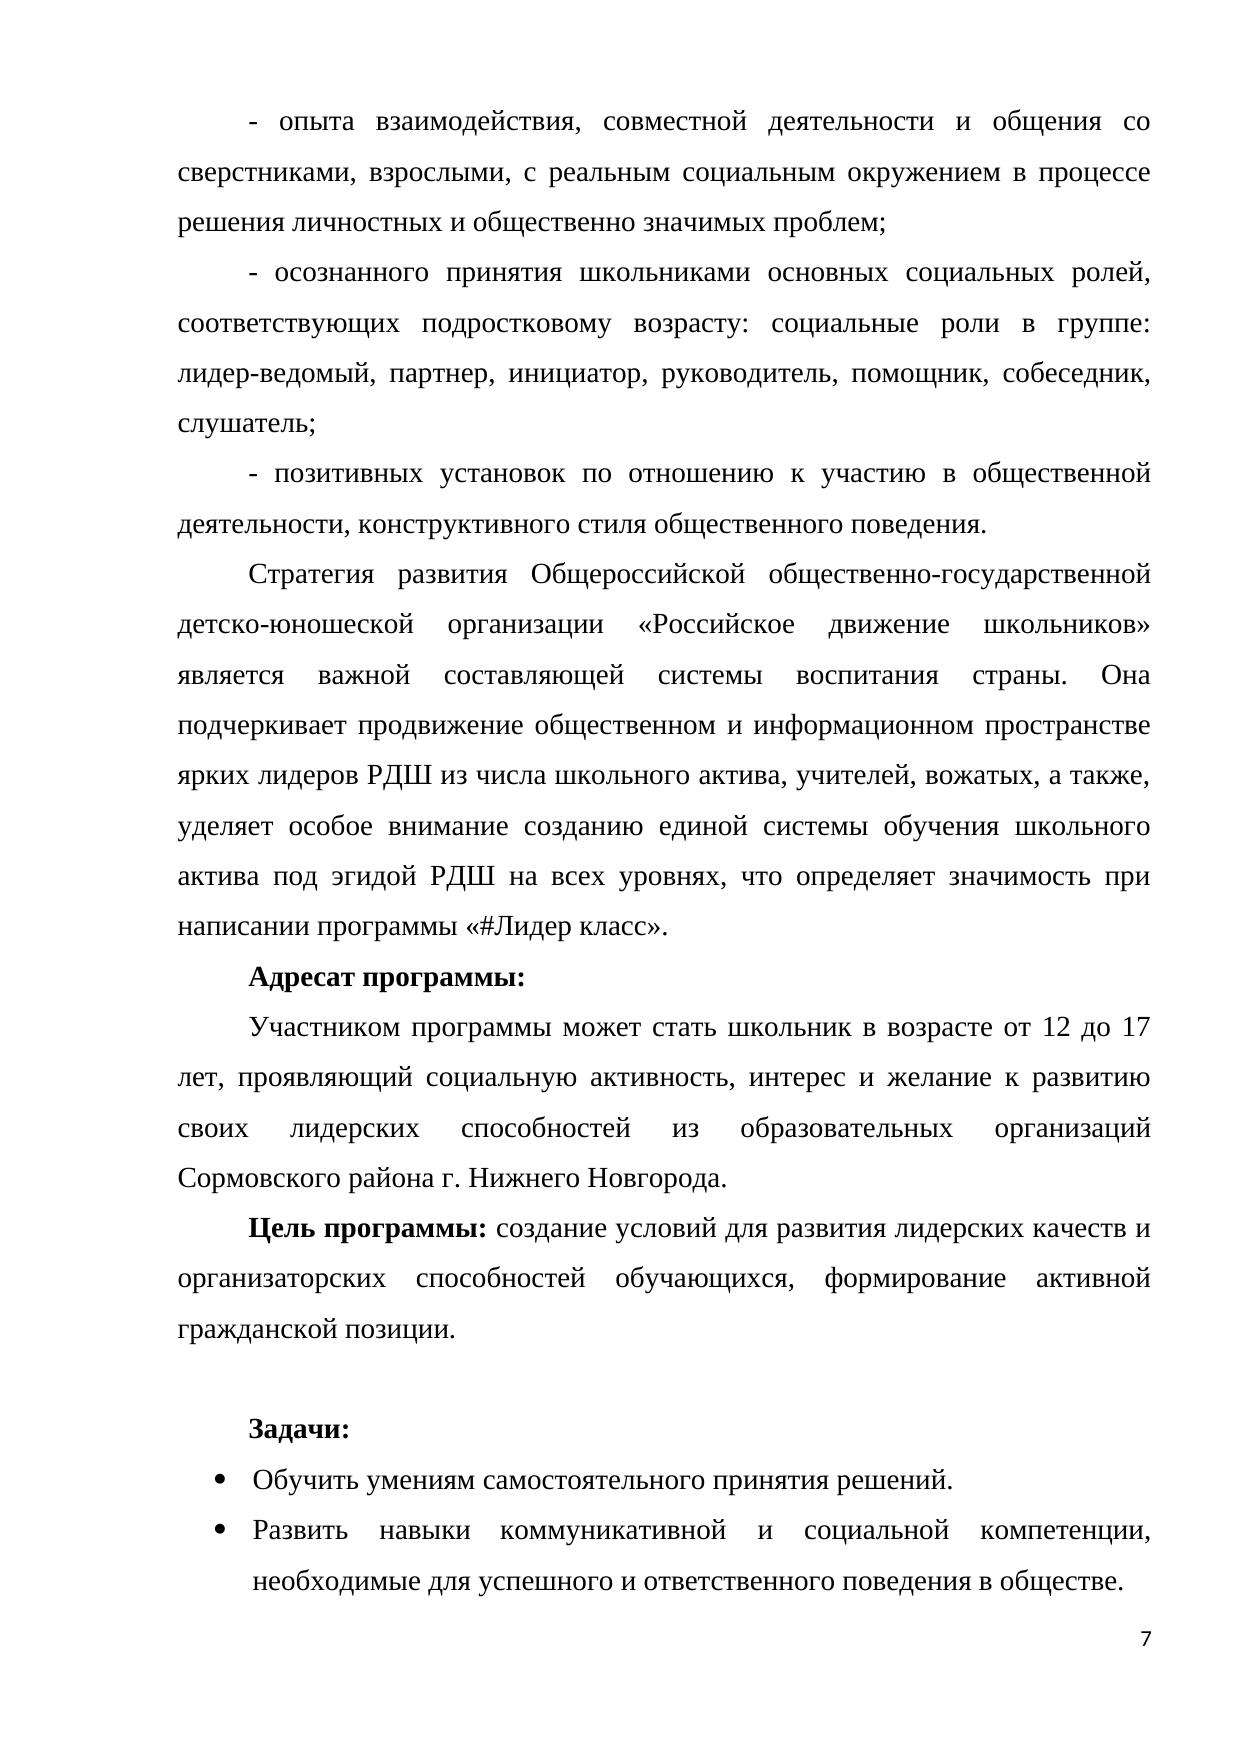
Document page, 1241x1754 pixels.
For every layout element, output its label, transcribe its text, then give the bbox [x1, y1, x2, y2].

list Обучить умениям самостоятельного принятия решений. [215, 1462, 1152, 1496]
text Участником программы может стать школьник в возрасте от 12 до 17 лет, проявляющий социальную активность, интерес и желание к развитию своих лидерских способностей из образовательных организаций Сормовского района г. Нижнего Новгорода. [177, 1009, 1152, 1193]
text - опыта взаимодействия, совместной деятельности и общения со сверстниками, взрослыми, с реальным социальным окружением в процессе решения личностных и общественно значимых проблем; [177, 103, 1152, 238]
text Цель программы: создание условий для развития лидерских качеств и организаторских способностей обучающихся, формирование активной гражданской позиции. [177, 1210, 1152, 1344]
text Адресат программы: [177, 959, 1152, 992]
text Стратегия развития Общероссийской общественно-государственной детско-юношеской организации «Российское движение школьников» является важной составляющей системы воспитания страны. Она подчеркивает продвижение общественном и информационном пространстве ярких лидеров РДШ из числа школьного актива, учителей, вожатых, а также, уделяет особое внимание созданию единой системы обучения школьного актива под эгидой РДШ на всех уровнях, что определяет значимость при написании программы «#Лидер класс». [177, 556, 1152, 942]
text - осознанного принятия школьниками основных социальных ролей, соответствующих подростковому возрасту: социальные роли в группе: лидер-ведомый, партнер, инициатор, руководитель, помощник, собеседник, слушатель; [177, 254, 1152, 439]
text - позитивных установок по отношению к участию в общественной деятельности, конструктивного стиля общественного поведения. [177, 456, 1152, 539]
list Развить навыки коммуникативной и социальной компетенции, необходимые для успешного и ответственного поведения в обществе. [215, 1512, 1152, 1596]
text Задачи: [177, 1412, 1152, 1445]
